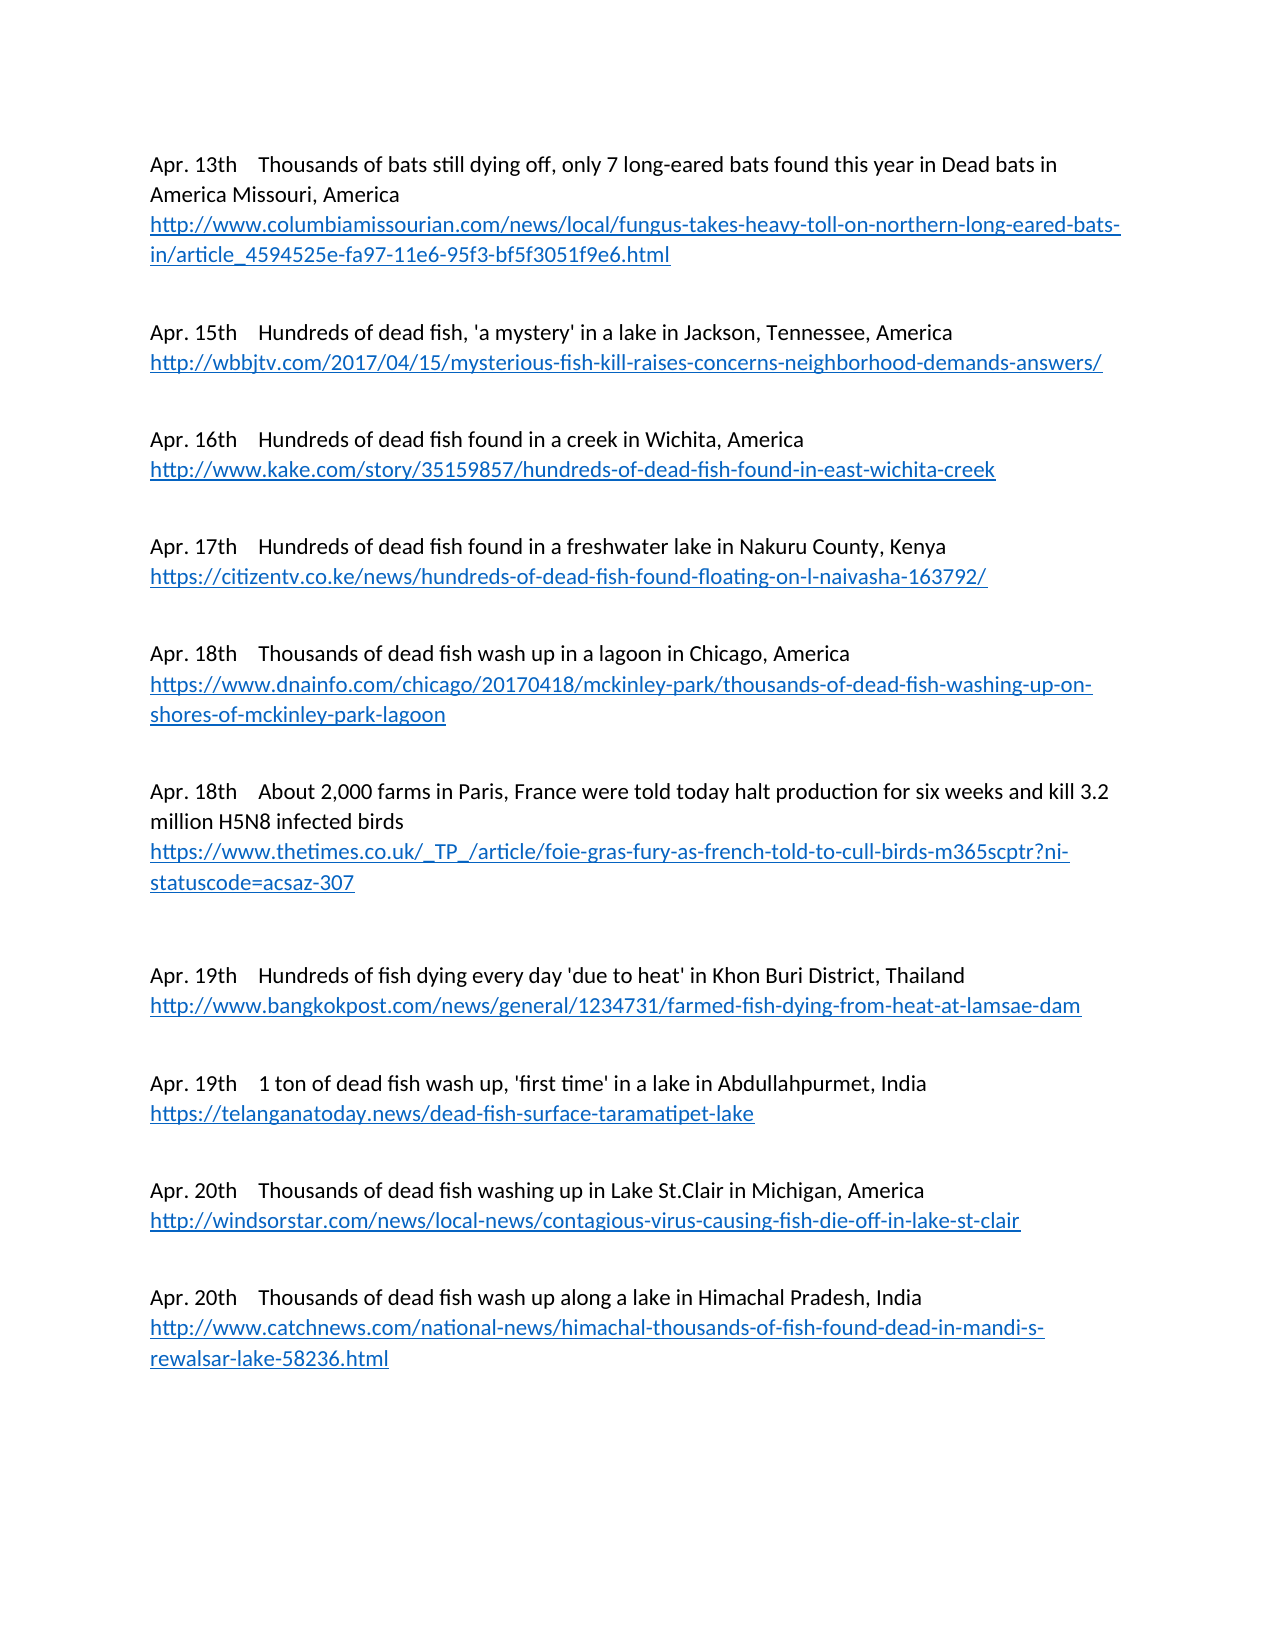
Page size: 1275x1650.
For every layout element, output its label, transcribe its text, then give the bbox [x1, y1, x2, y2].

text Apr. 20th Thousands of dead fish washing up in Lake St.Clair in Michigan, America http://windsorstar.com/news/local-news/contagious-virus-causing-fish-die-off-in-lake-st-clair [150, 1176, 1125, 1264]
text Apr. 19th 1 ton of dead fish wash up, 'first time' in a lake in Abdullahpurmet, India https://telanganatoday.news/dead-fish-surface-taramatipet-lake [150, 1069, 1125, 1157]
text Apr. 18th Thousands of dead fish wash up in a lagoon in Chicago, America https://www.dnainfo.com/chicago/20170418/mckinley-park/thousands-of-dead-fish-washing-up-on-shores-of-mckinley-park-lagoon [150, 639, 1125, 758]
text Apr. 17th Hundreds of dead fish found in a freshwater lake in Nakuru County, Kenya https://citizentv.co.ke/news/hundreds-of-dead-fish-found-floating-on-l-naivasha-163792/ [150, 532, 1125, 621]
text Apr. 13th Thousands of bats still dying off, only 7 long-eared bats found this year in Dead bats in America Missouri, America http://www.columbiamissourian.com/news/local/fungus-takes-heavy-toll-on-northern-long-eared-bats-in/article_4594525e-fa97-11e6-95f3-bf5f3051f9e6.html [150, 150, 1125, 299]
text Apr. 18th About 2,000 farms in Paris, France were told today halt production for six weeks and kill 3.2 million H5N8 infected birds https://www.thetimes.co.uk/_TP_/article/foie-gras-fury-as-french-told-to-cull-birds-m365scptr?ni-statuscode=acsaz-307 [150, 777, 1125, 896]
text Apr. 16th Hundreds of dead fish found in a creek in Wichita, America http://www.kake.com/story/35159857/hundreds-of-dead-fish-found-in-east-wichita-creek [150, 425, 1125, 513]
text Apr. 19th Hundreds of fish dying every day 'due to heat' in Khon Buri District, Thailand http://www.bangkokpost.com/news/general/1234731/farmed-fish-dying-from-heat-at-lamsae-dam [150, 961, 1125, 1050]
text Apr. 20th Thousands of dead fish wash up along a lake in Himachal Pradesh, India http://www.catchnews.com/national-news/himachal-thousands-of-fish-found-dead-in-mandi-s-rewalsar-lake-58236.html [150, 1283, 1125, 1402]
text Apr. 15th Hundreds of dead fish, 'a mystery' in a lake in Jackson, Tennessee, America http://wbbjtv.com/2017/04/15/mysterious-fish-kill-raises-concerns-neighborhood-demands-answers/ [150, 318, 1125, 406]
